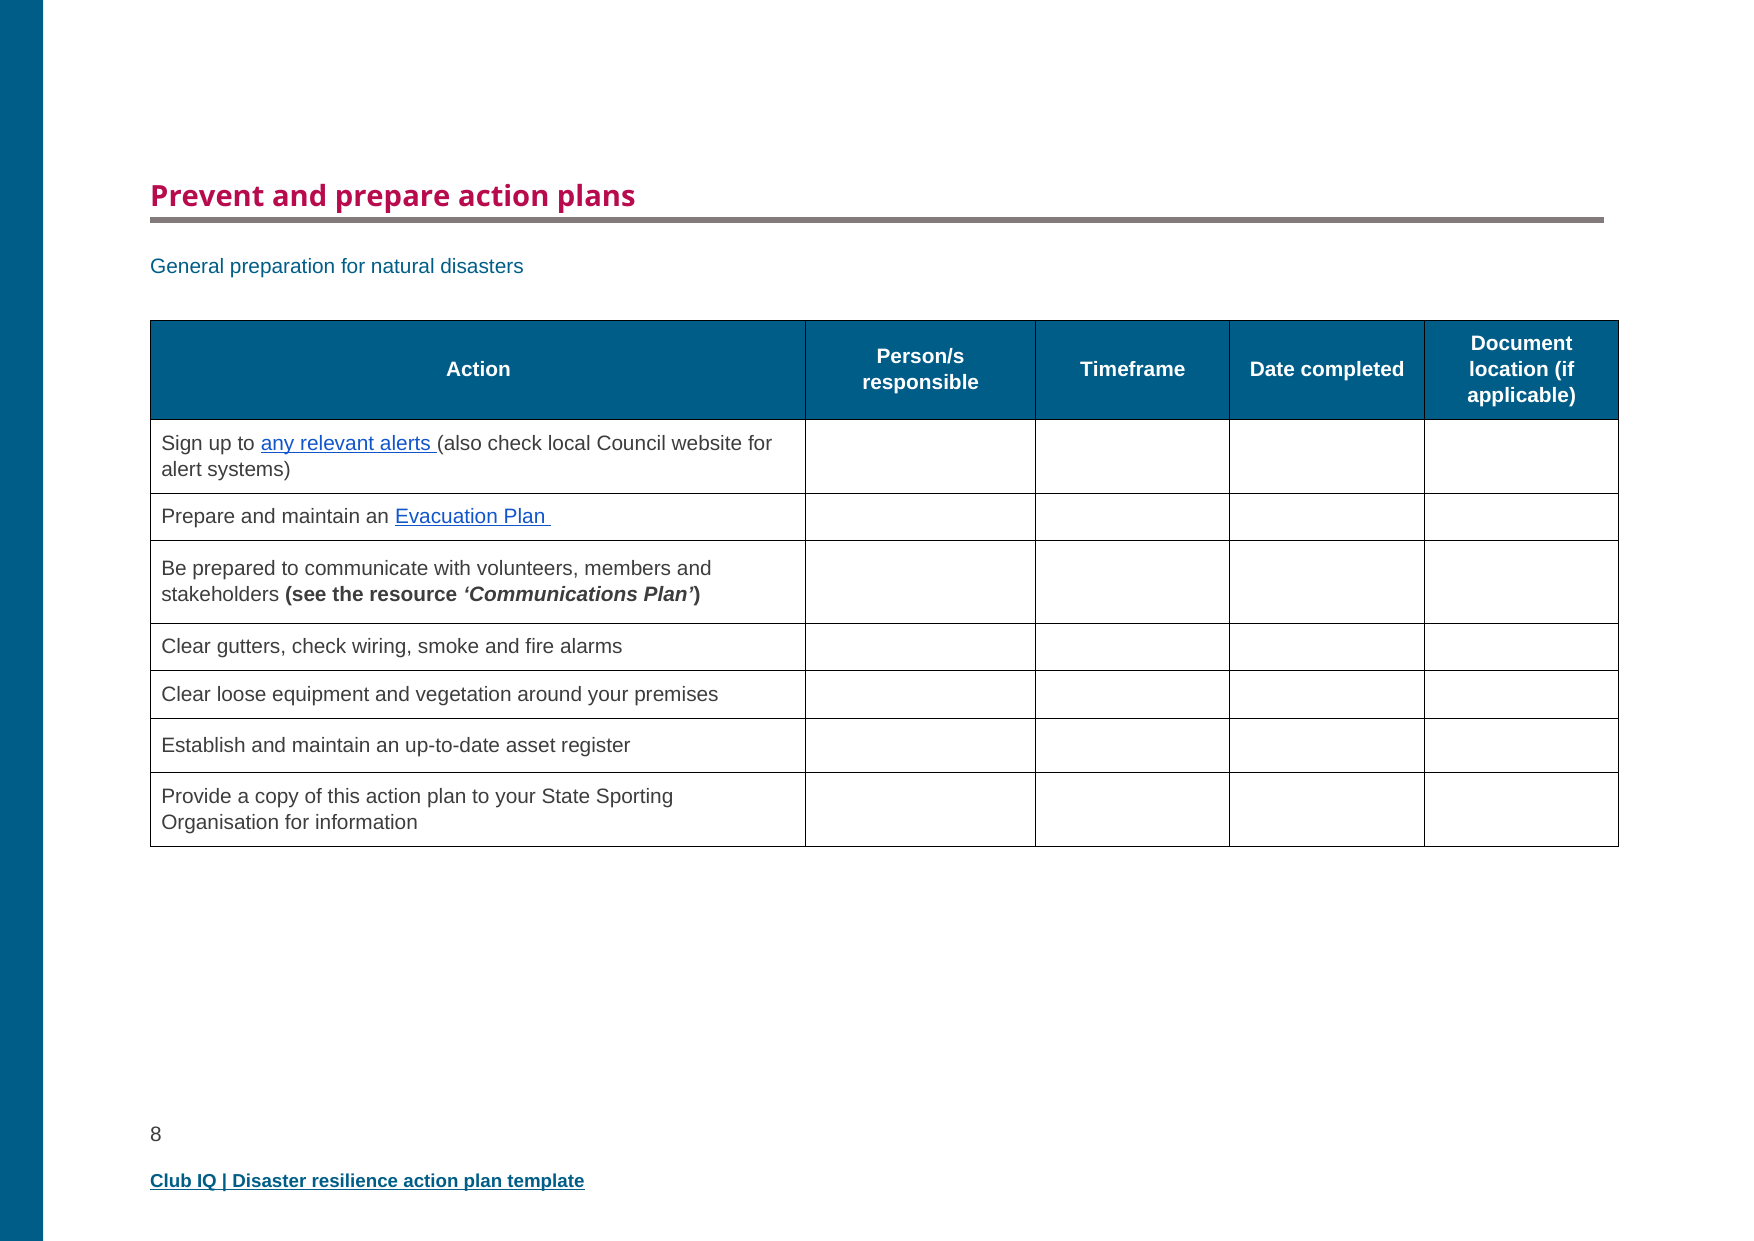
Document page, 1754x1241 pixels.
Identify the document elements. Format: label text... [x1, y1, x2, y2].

table_cell [1425, 624, 1618, 670]
table_cell Sign up to any relevant alerts (also check local Council website for alert systems) [151, 420, 805, 493]
table_cell [806, 541, 1035, 623]
table_header Timeframe [1036, 321, 1229, 419]
table_header Person/s responsible [806, 321, 1035, 419]
table_header Action [151, 321, 805, 419]
table_cell [806, 420, 1035, 493]
table_cell [806, 494, 1035, 540]
table_cell [806, 719, 1035, 772]
table_cell [1036, 671, 1229, 718]
table_cell [806, 671, 1035, 718]
table_cell [1230, 719, 1424, 772]
table_cell [1036, 494, 1229, 540]
table_cell [1230, 773, 1424, 846]
table_cell [1230, 420, 1424, 493]
subtitle General preparation for natural disasters [150, 254, 1604, 278]
table_cell [1230, 494, 1424, 540]
table_cell [1425, 773, 1618, 846]
table_cell [1036, 624, 1229, 670]
table_cell Prepare and maintain an Evacuation Plan [151, 494, 805, 540]
table_cell Clear loose equipment and vegetation around your premises [151, 671, 805, 718]
table_cell [1230, 624, 1424, 670]
table_cell [1230, 541, 1424, 623]
table_cell [806, 773, 1035, 846]
table_cell Be prepared to communicate with volunteers, members and stakeholders (see the resource ‘Communications Plan’) [151, 541, 805, 623]
table_cell [1036, 420, 1229, 493]
table_cell [1425, 541, 1618, 623]
table_cell [1036, 773, 1229, 846]
table_cell [1036, 541, 1229, 623]
table_cell [1425, 671, 1618, 718]
table_header Date completed [1230, 321, 1424, 419]
table_cell [1425, 494, 1618, 540]
table_cell [1425, 420, 1618, 493]
table_cell Provide a copy of this action plan to your State Sporting Organisation for information [151, 773, 805, 846]
table_header Document location (if applicable) [1425, 321, 1618, 419]
table_cell [1425, 719, 1618, 772]
table_cell [1036, 719, 1229, 772]
subtitle Prevent and prepare action plans [150, 175, 1604, 217]
table_cell [1230, 671, 1424, 718]
table_cell [806, 624, 1035, 670]
table_cell Establish and maintain an up-to-date asset register [151, 719, 805, 772]
table_cell Clear gutters, check wiring, smoke and fire alarms [151, 624, 805, 670]
